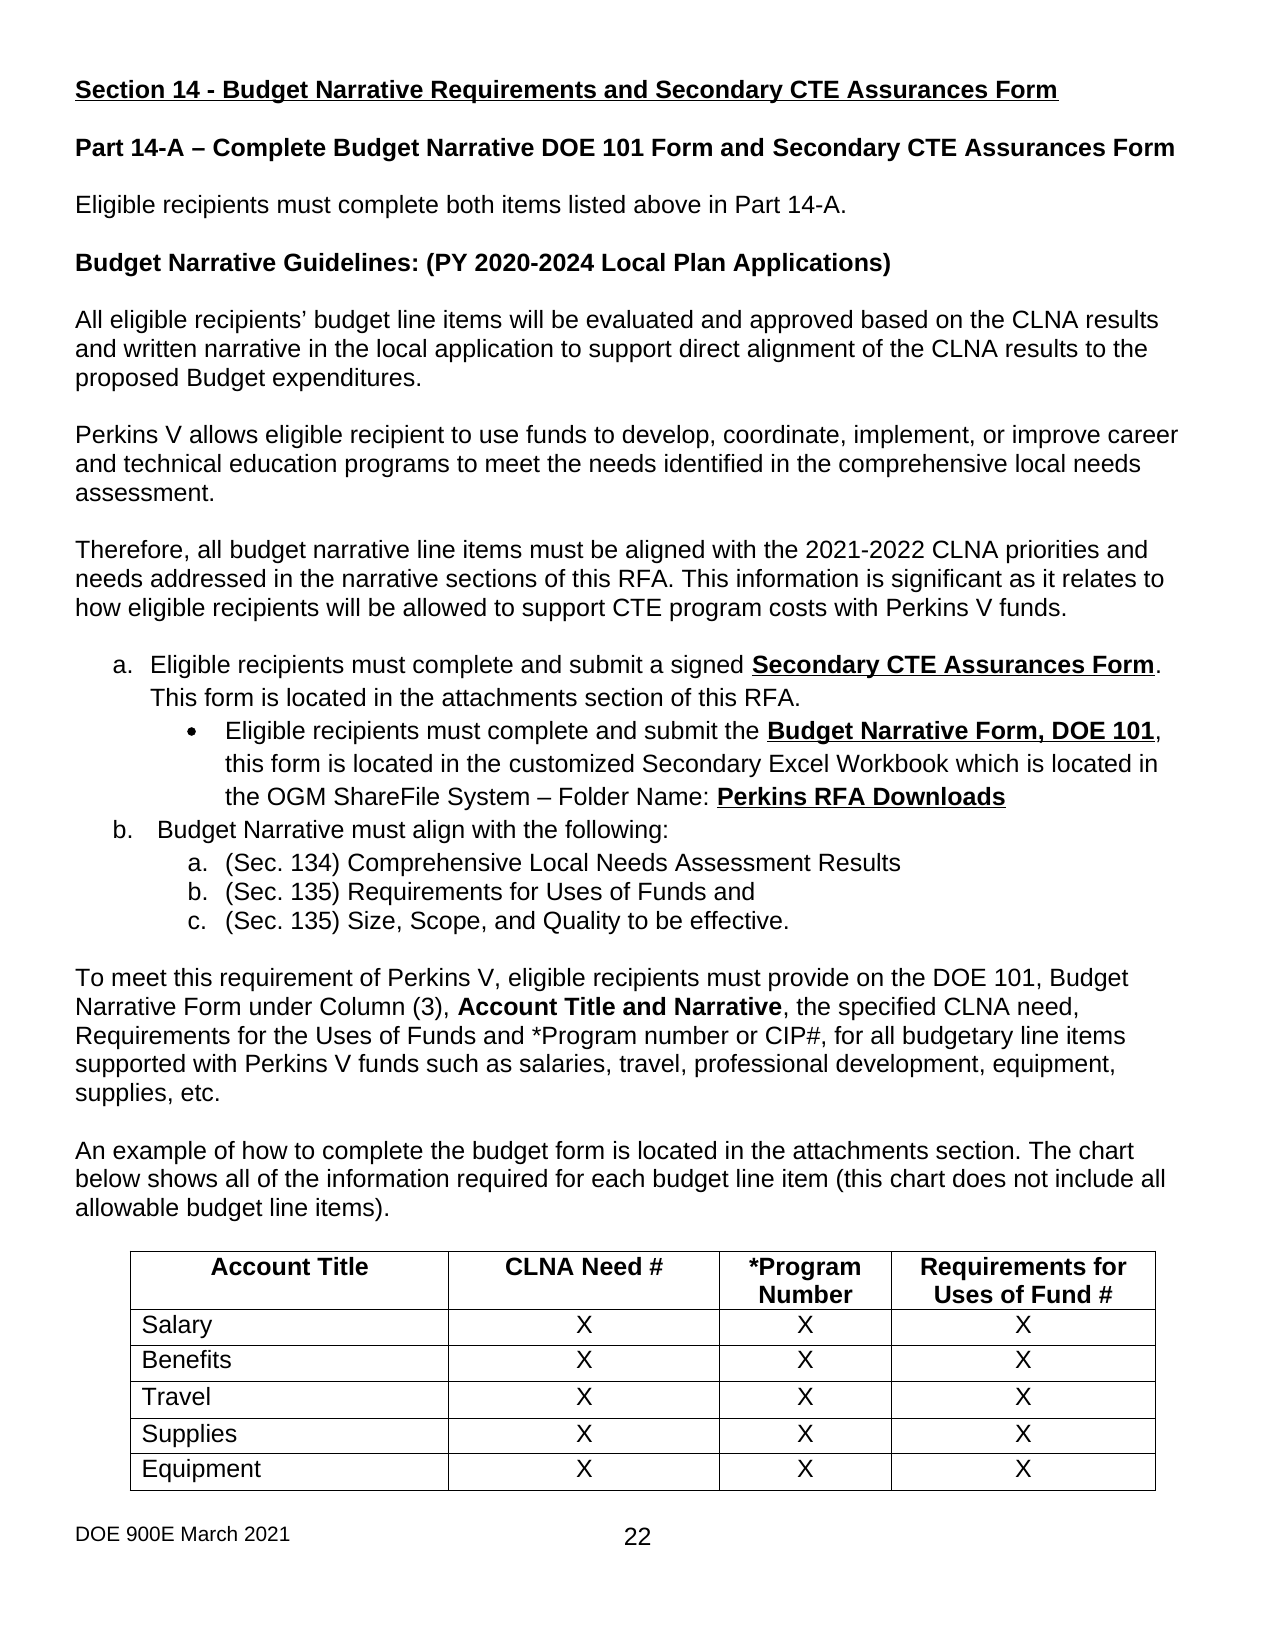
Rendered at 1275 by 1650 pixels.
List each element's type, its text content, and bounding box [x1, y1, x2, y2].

table_cell X [720, 1310, 891, 1344]
table_cell Supplies [131, 1419, 448, 1453]
text Part 14-A – Complete Budget Narrative DOE 101 Form and Secondary CTE Assurances Form [75, 132, 1200, 161]
text All eligible recipients’ budget line items will be evaluated and approved based on the CLNA results and written narrative in the local application to support direct alignment of the CLNA results to the proposed Budget expenditures. [75, 305, 1200, 391]
table_cell X [720, 1382, 891, 1418]
list Eligible recipients must complete and submit a signed Secondary CTE Assurances Form. This form is located in the attachments section of this RFA. [112, 650, 1200, 712]
table_cell X [892, 1454, 1155, 1490]
list (Sec. 135) Size, Scope, and Quality to be effective. [187, 906, 1200, 934]
text An example of how to complete the budget form is located in the attachments section. The chart below shows all of the information required for each budget line item (this chart does not include all allowable budget line items). [75, 1136, 1200, 1222]
table_cell Benefits [131, 1346, 448, 1381]
list (Sec. 135) Requirements for Uses of Funds and [187, 877, 1200, 906]
table_cell X [892, 1419, 1155, 1453]
text Section 14 - Budget Narrative Requirements and Secondary CTE Assurances Form [75, 75, 1200, 104]
text Budget Narrative Guidelines: (PY 2020-2024 Local Plan Applications) [75, 247, 1200, 276]
table_cell Travel [131, 1382, 448, 1418]
table_cell X [449, 1419, 719, 1453]
table_cell X [892, 1346, 1155, 1381]
list Eligible recipients must complete and submit the Budget Narrative Form, DOE 101, this form is located in the customized Secondary Excel Workbook which is located in the OGM ShareFile System – Folder Name: Perkins RFA Downloads [187, 716, 1200, 811]
table_cell X [720, 1454, 891, 1490]
table_cell Salary [131, 1310, 448, 1344]
table_cell X [449, 1310, 719, 1344]
table_header Requirements for Uses of Fund # [892, 1252, 1155, 1309]
table_header CLNA Need # [449, 1252, 719, 1309]
table_cell X [892, 1382, 1155, 1418]
table_cell Equipment [131, 1454, 448, 1490]
text Therefore, all budget narrative line items must be aligned with the 2021-2022 CLNA priorities and needs addressed in the narrative sections of this RFA. This information is significant as it relates to how eligible recipients will be allowed to support CTE program costs with Perkins V funds. [75, 535, 1200, 621]
table_cell X [449, 1382, 719, 1418]
table_header *Program Number [720, 1252, 891, 1309]
list Budget Narrative must align with the following: [112, 815, 1200, 844]
table_cell X [892, 1310, 1155, 1344]
table_cell X [449, 1454, 719, 1490]
list (Sec. 134) Comprehensive Local Needs Assessment Results [187, 848, 1200, 877]
text To meet this requirement of Perkins V, eligible recipients must provide on the DOE 101, Budget Narrative Form under Column (3), Account Title and Narrative, the specified CLNA need, Requirements for the Uses of Funds and *Program number or CIP#, for all budgetary line items supported with Perkins V funds such as salaries, travel, professional development, equipment, supplies, etc. [75, 963, 1200, 1107]
text Perkins V allows eligible recipient to use funds to develop, coordinate, implement, or improve career and technical education programs to meet the needs identified in the comprehensive local needs assessment. [75, 420, 1200, 506]
table_cell X [720, 1346, 891, 1381]
table_cell X [449, 1346, 719, 1381]
text Eligible recipients must complete both items listed above in Part 14-A. [75, 190, 1200, 219]
table_cell X [720, 1419, 891, 1453]
table_header Account Title [131, 1252, 448, 1309]
